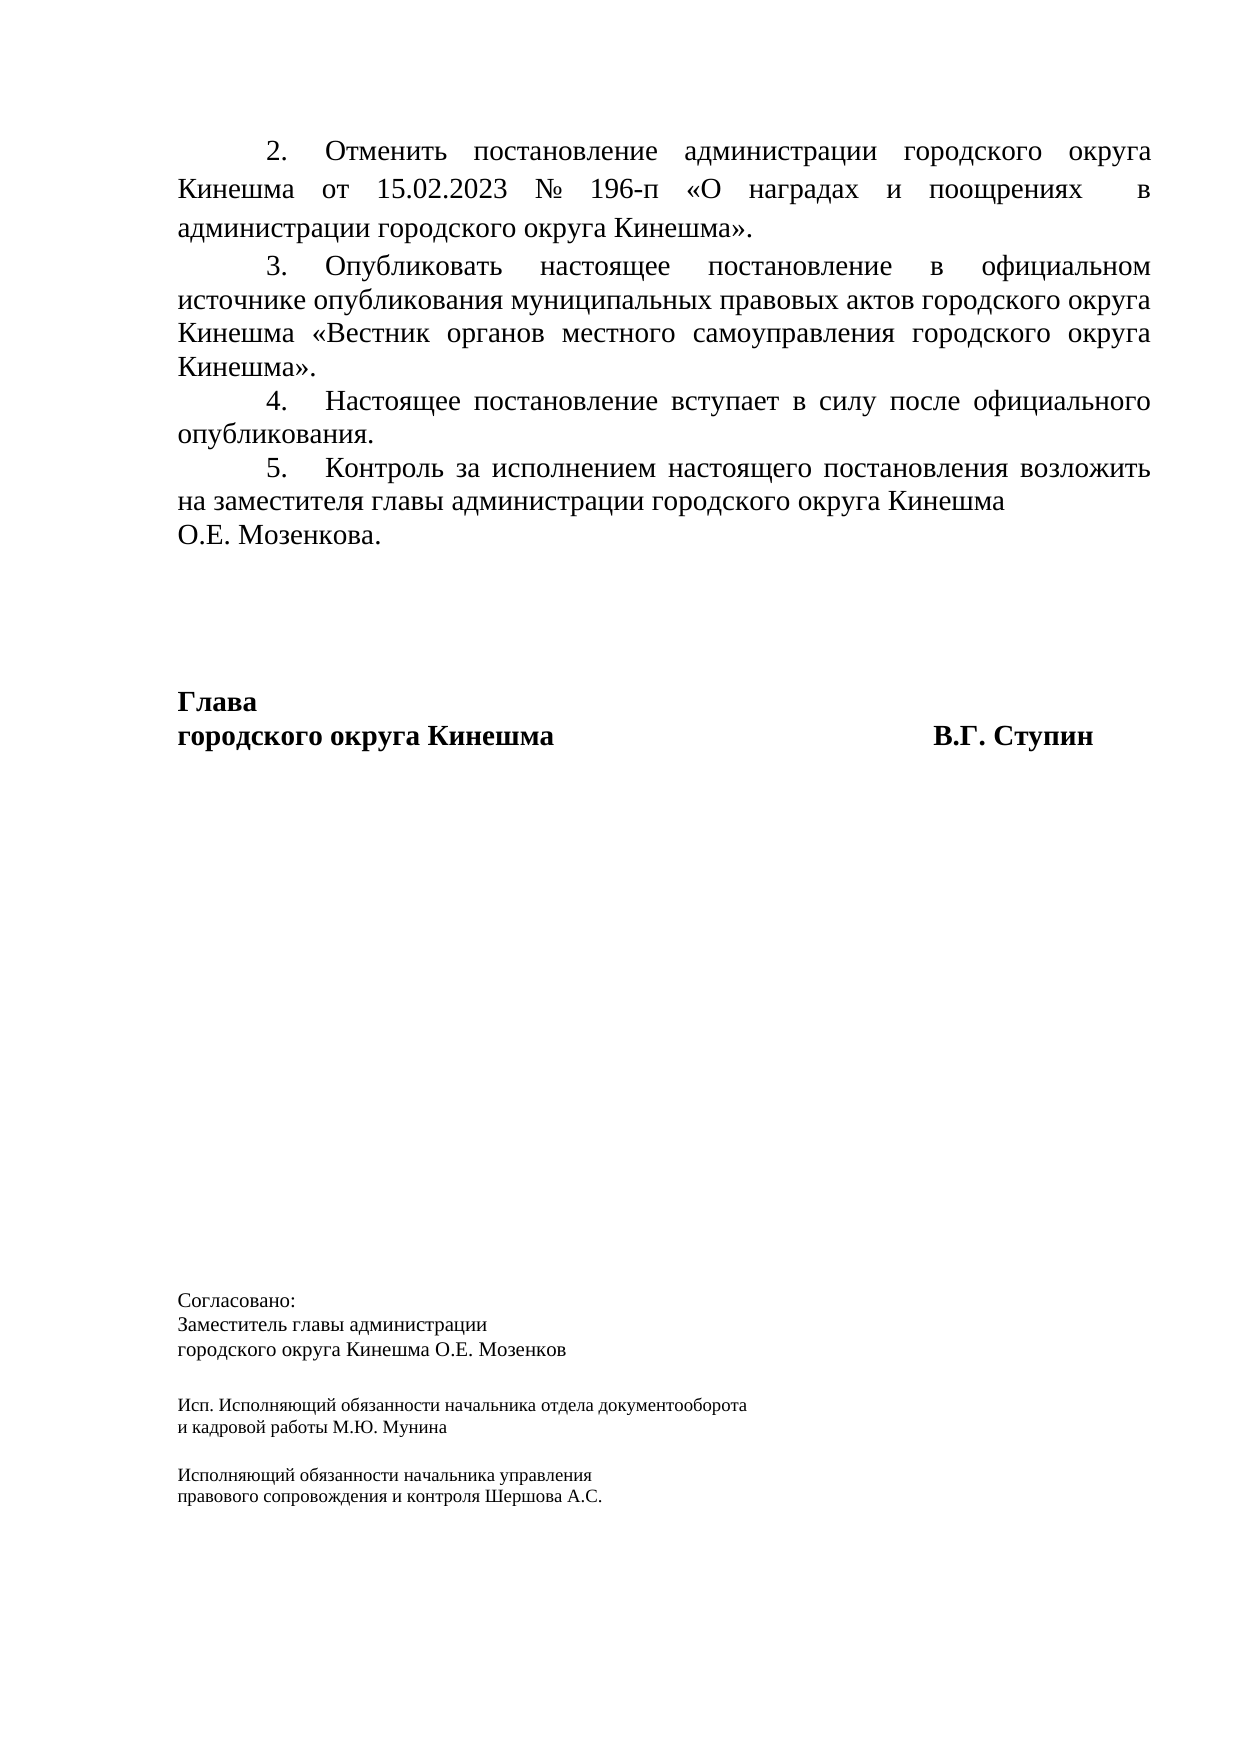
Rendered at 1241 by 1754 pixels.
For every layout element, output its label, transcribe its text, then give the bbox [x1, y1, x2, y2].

list Настоящее постановление вступает в силу после официального опубликования. [177, 383, 1152, 450]
list Опубликовать настоящее постановление в официальном источнике опубликования муниципальных правовых актов городского округа Кинешма «Вестник органов местного самоуправления городского округа Кинешма». [177, 248, 1152, 383]
text Заместитель главы администрации [177, 1312, 1152, 1336]
text Согласовано: [177, 1288, 1152, 1312]
text и кадровой работы М.Ю. Мунина [177, 1416, 1152, 1437]
text О.Е. Мозенкова. [177, 517, 1152, 550]
list Контроль за исполнением настоящего постановления возложить на заместителя главы администрации городского округа Кинешма [177, 450, 1152, 517]
text городского округа Кинешма В.Г. Ступин [177, 718, 1152, 752]
text городского округа Кинешма О.Е. Мозенков [177, 1336, 1152, 1361]
text Исполняющий обязанности начальника управления [177, 1463, 1152, 1485]
text Глава [177, 684, 1152, 718]
list Отменить постановление администрации городского округа Кинешма от 15.02.2023 № 196-п «О наградах и поощрениях в администрации городского округа Кинешма». [177, 133, 1152, 243]
text правового сопровождения и контроля Шершова А.С. [177, 1485, 1152, 1507]
text Исп. Исполняющий обязанности начальника отдела документооборота [177, 1394, 1152, 1416]
